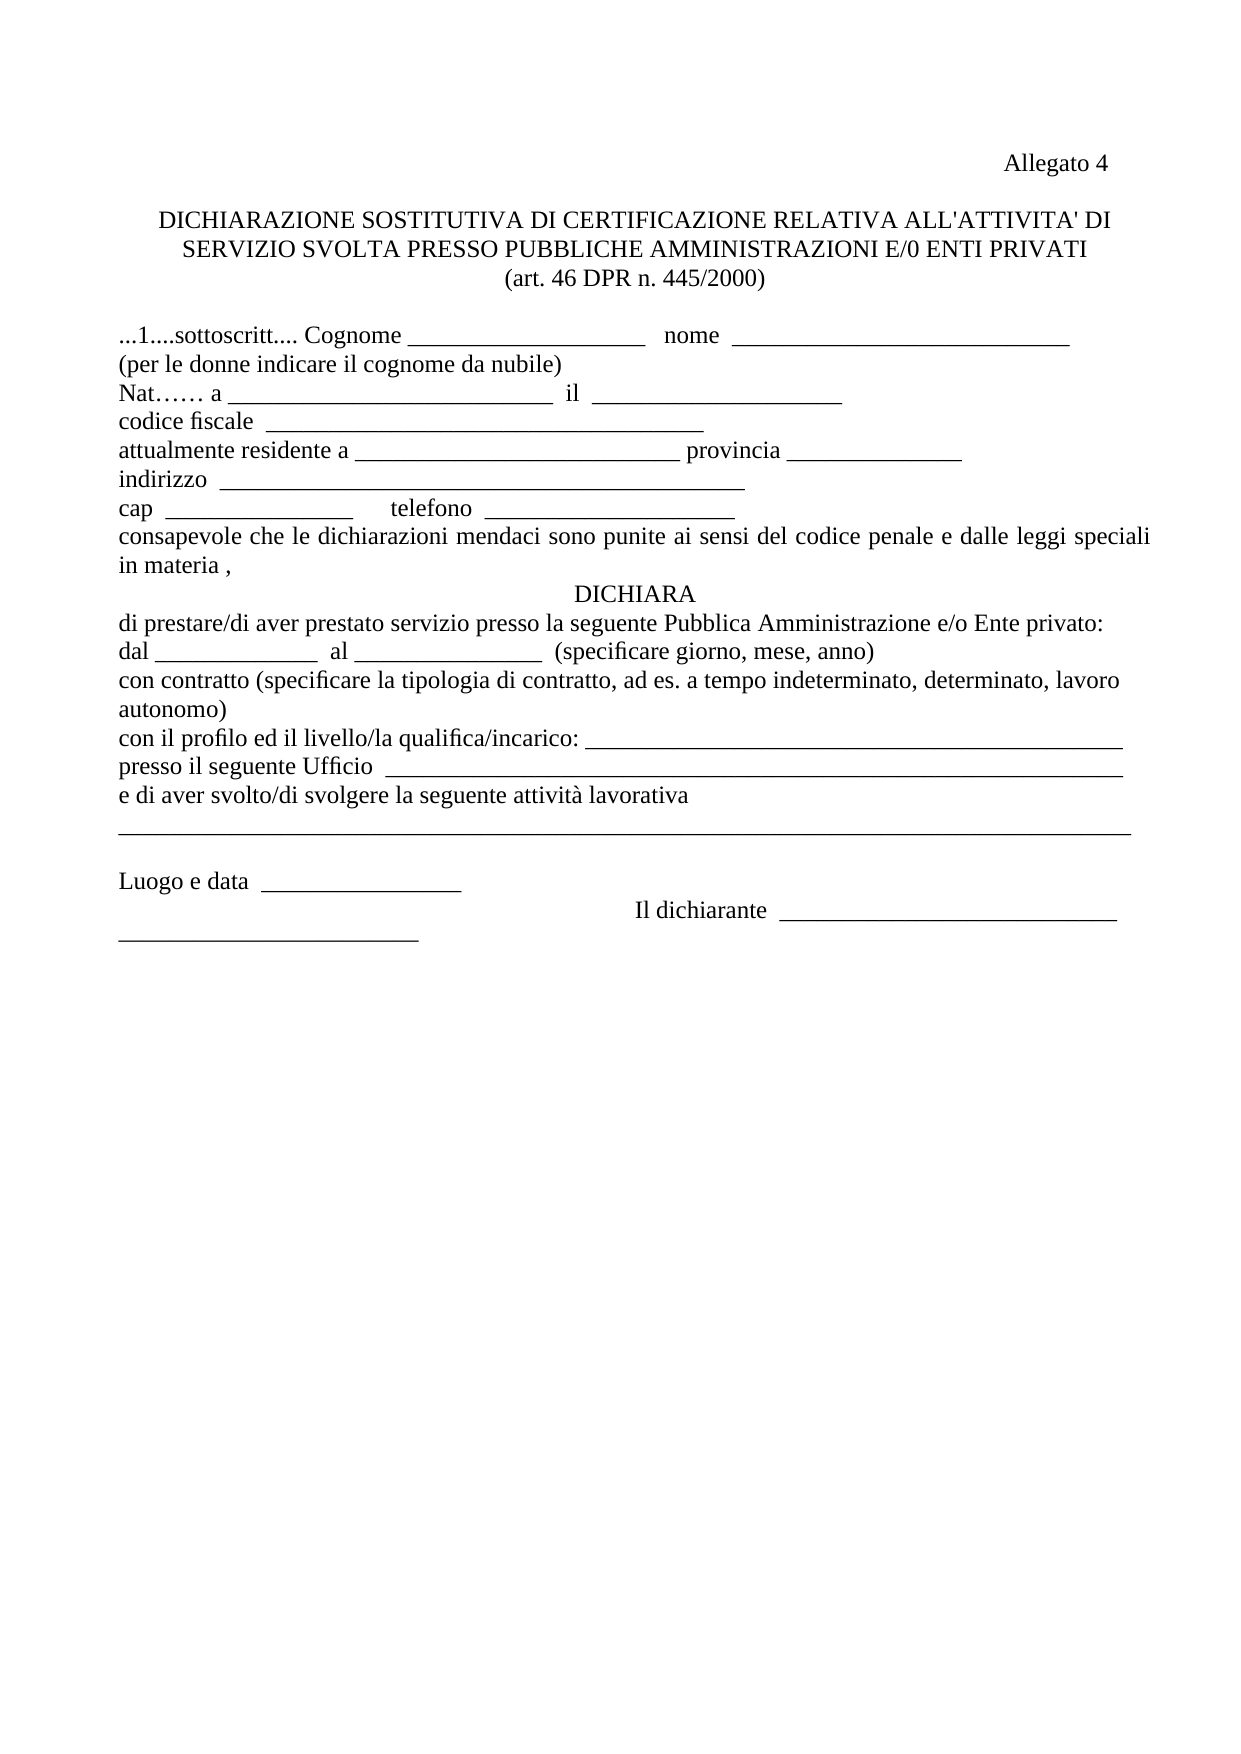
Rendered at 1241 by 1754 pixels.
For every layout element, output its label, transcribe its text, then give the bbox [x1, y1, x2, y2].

text Il dichiarante ___________________________ [561, 895, 1152, 924]
text DICHIARA [118, 579, 1152, 608]
text presso il seguente Ufﬁcio ___________________________________________________________ [118, 751, 1152, 780]
text attualmente residente a __________________________ provincia ______________ [118, 435, 1152, 464]
text ———————————— [118, 924, 1152, 953]
text (art. 46 DPR n. 445/2000) [118, 263, 1152, 291]
text _________________________________________________________________________________ [118, 809, 1152, 838]
text ...1....sottoscritt.... Cognome ___________________ nome ___________________________ [118, 320, 1152, 349]
text autonomo) [118, 694, 1152, 723]
text e di aver svolto/di svolgere la seguente attività lavorativa [118, 780, 1152, 809]
text cap _______________ telefono ____________________ [118, 493, 1152, 521]
text con contratto (speciﬁcare la tipologia di contratto, ad es. a tempo indeterminato, determinato, lavoro [118, 665, 1152, 694]
text dal _____________ al _______________ (speciﬁcare giorno, mese, anno) [118, 636, 1152, 665]
text codice ﬁscale ___________________________________ [118, 406, 1152, 435]
text di prestare/di aver prestato servizio presso la seguente Pubblica Amministrazione e/o Ente privato: [118, 608, 1152, 636]
text indirizzo __________________________________________ [118, 464, 1152, 493]
text Nat…… a __________________________ il ____________________ [118, 378, 1152, 406]
text DICHIARAZIONE SOSTITUTIVA DI CERTIFICAZIONE RELATIVA ALL'ATTIVITA' DI SERVIZIO SVOLTA PRESSO PUBBLICHE AMMINISTRAZIONI E/0 ENTI PRIVATI [118, 205, 1152, 263]
text con il proﬁlo ed il livello/la qualiﬁca/incarico: ___________________________________________ [118, 723, 1152, 751]
text Luogo e data ________________ [118, 866, 1152, 895]
text (per le donne indicare il cognome da nubile) [118, 349, 1152, 378]
text consapevole che le dichiarazioni mendaci sono punite ai sensi del codice penale e dalle leggi speciali in materia , [118, 521, 1152, 579]
text Allegato 4 [929, 148, 1152, 176]
